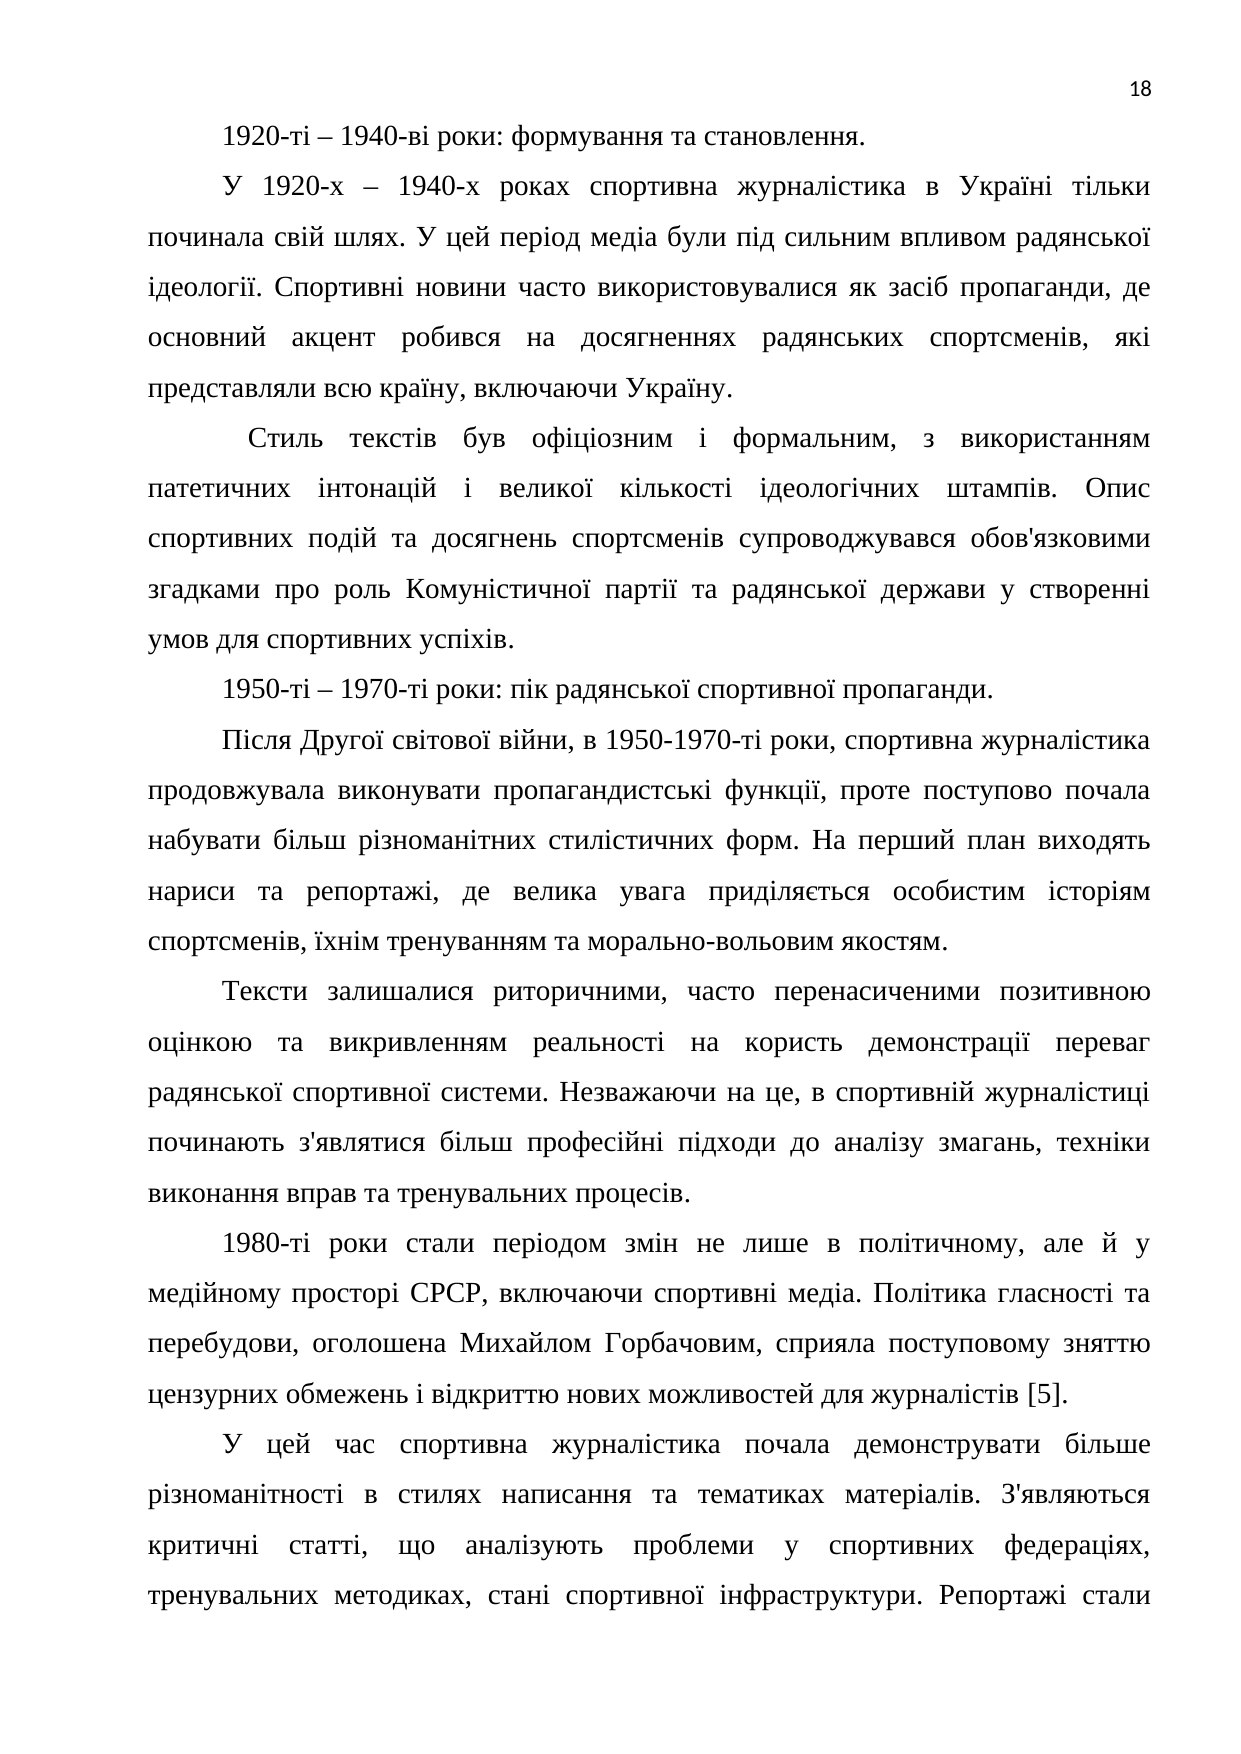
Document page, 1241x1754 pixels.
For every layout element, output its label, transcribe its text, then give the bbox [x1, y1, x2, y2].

text Стиль текстів був офіціозним і формальним, з використанням патетичних інтонацій і великої кількості ідеологічних штампів. Опис спортивних подій та досягнень спортсменів супроводжувався обов'язковими згадками про роль Комуністичної партії та радянської держави у створенні умов для спортивних успіхів. [148, 420, 1152, 655]
text У 1920-х – 1940-х роках спортивна журналістика в Україні тільки починала свій шлях. У цей період медіа були під сильним впливом радянської ідеології. Спортивні новини часто використовувалися як засіб пропаганди, де основний акцент робився на досягненнях радянських спортсменів, які представляли всю країну, включаючи Україну. [148, 168, 1152, 403]
text 1980-ті роки стали періодом змін не лише в політичному, але й у медійному просторі СРСР, включаючи спортивні медіа. Політика гласності та перебудови, оголошена Михайлом Горбачовим, сприяла поступовому зняттю цензурних обмежень і відкриттю нових можливостей для журналістів [5]. [148, 1225, 1152, 1409]
text Після Другої світової війни, в 1950-1970-ті роки, спортивна журналістика продовжувала виконувати пропагандистські функції, проте поступово почала набувати більш різноманітних стилістичних форм. На перший план виходять нариси та репортажі, де велика увага приділяється особистим історіям спортсменів, їхнім тренуванням та морально-вольовим якостям. [148, 722, 1152, 957]
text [148, 1426, 1152, 1611]
text Тексти залишалися риторичними, часто перенасиченими позитивною оцінкою та викривленням реальності на користь демонстрації переваг радянської спортивної системи. Незважаючи на це, в спортивній журналістиці починають з'являтися більш професійні підходи до аналізу змагань, техніки виконання вправ та тренувальних процесів. [148, 973, 1152, 1208]
text 1920-ті – 1940-ві роки: формування та становлення. [148, 118, 1152, 152]
text 1950-ті – 1970-ті роки: пік радянської спортивної пропаганди. [148, 672, 1152, 705]
